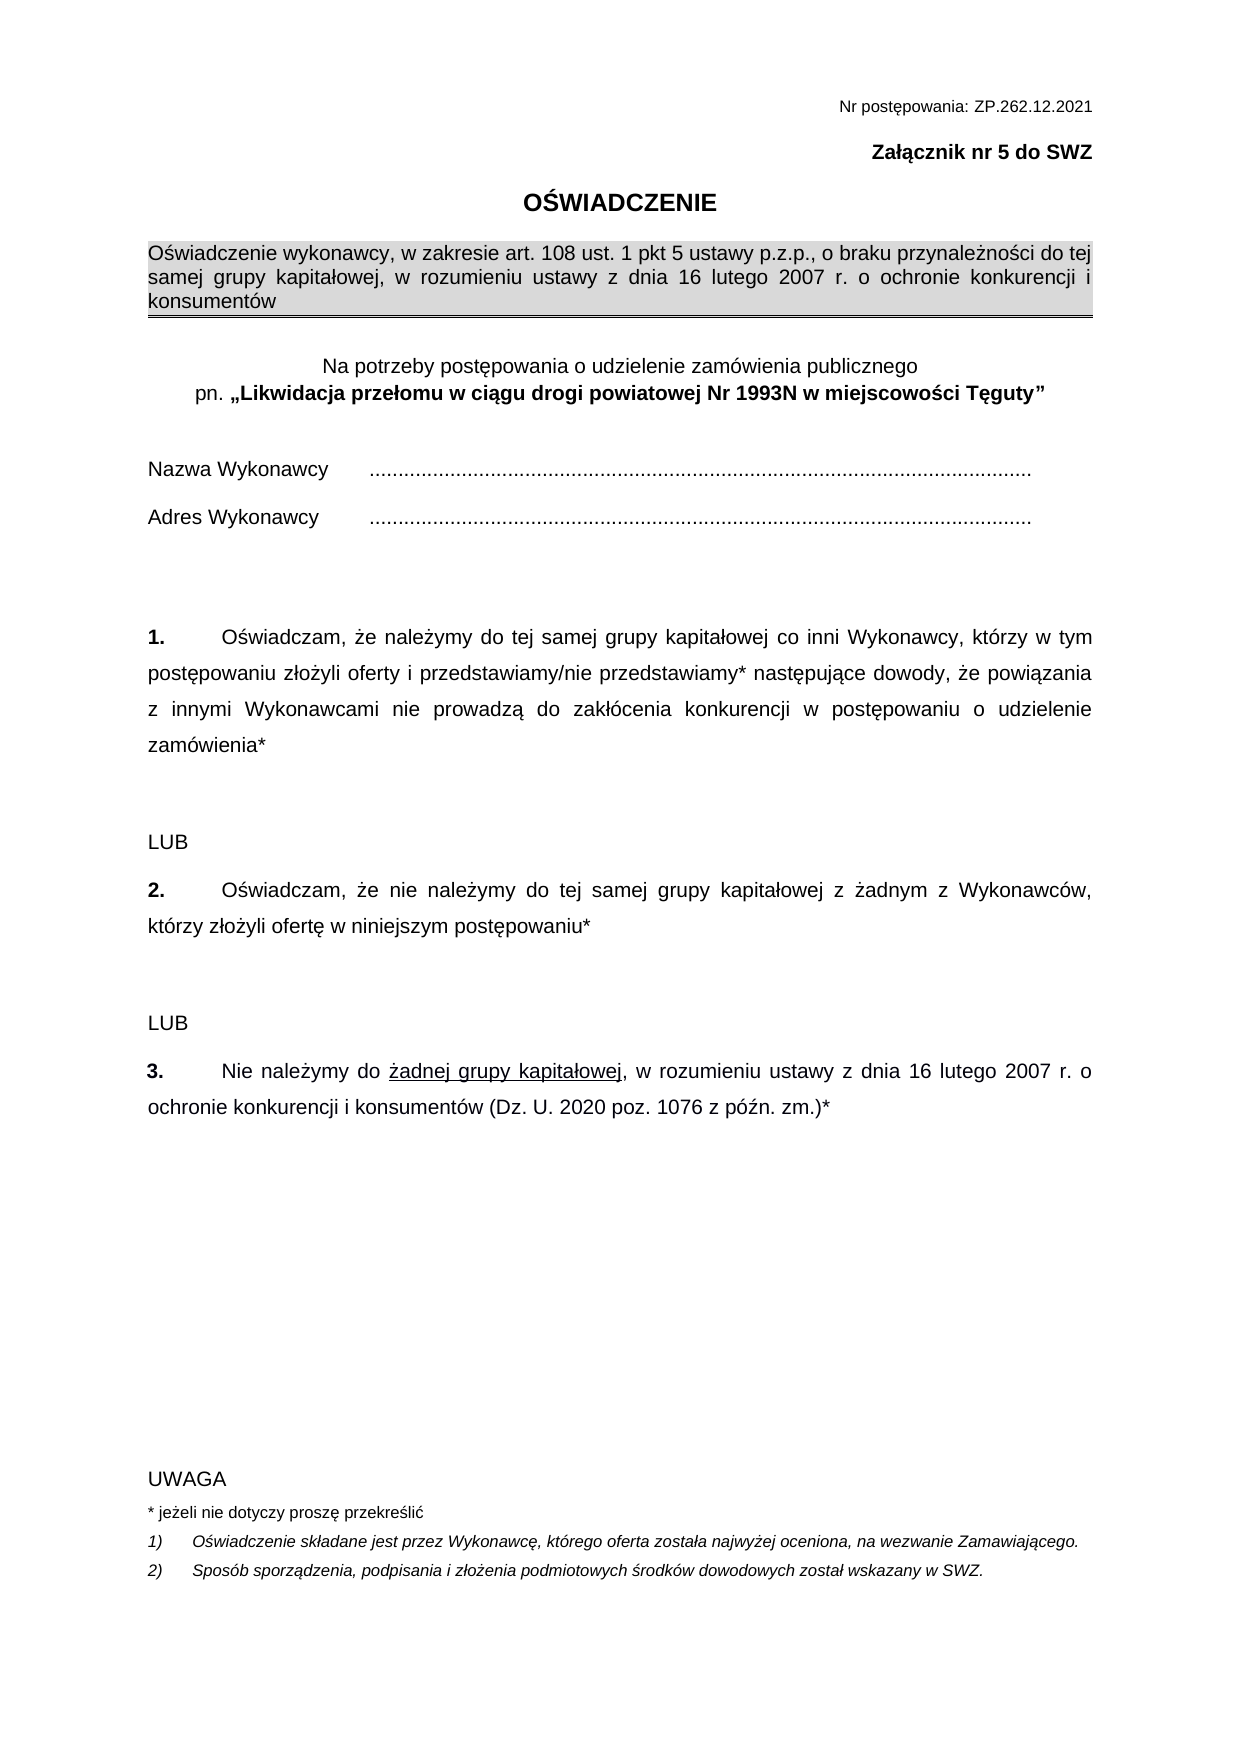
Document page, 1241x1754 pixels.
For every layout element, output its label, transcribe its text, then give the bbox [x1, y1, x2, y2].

text Nazwa Wykonawcy ................................................................................................................... [148, 457, 1093, 481]
list Oświadczenie składane jest przez Wykonawcę, którego oferta została najwyżej oceniona, na wezwanie Zamawiającego. [148, 1532, 1093, 1551]
list Sposób sporządzenia, podpisania i złożenia podmiotowych środków dowodowych został wskazany w SWZ. [148, 1561, 1093, 1580]
list Nie należymy do żadnej grupy kapitałowej, w rozumieniu ustawy z dnia 16 lutego 2007 r. o ochronie konkurencji i konsumentów (Dz. U. 2020 poz. 1076 z późn. zm.)* [146, 1059, 1093, 1119]
text OŚWIADCZENIE [148, 188, 1093, 217]
text LUB [148, 1011, 1093, 1035]
text Na potrzeby postępowania o udzielenie zamówienia publicznego [148, 354, 1093, 378]
list Oświadczam, że nie należymy do tej samej grupy kapitałowej z żadnym z Wykonawców, którzy złożyli ofertę w niniejszym postępowaniu* [148, 878, 1093, 938]
list * jeżeli nie dotyczy proszę przekreślić [148, 1503, 1093, 1522]
text pn. „Likwidacja przełomu w ciągu drogi powiatowej Nr 1993N w miejscowości Tęguty” [148, 381, 1093, 405]
text Oświadczenie wykonawcy, w zakresie art. 108 ust. 1 pkt 5 ustawy p.z.p., o braku przynależności do tej samej grupy kapitałowej, w rozumieniu ustawy z dnia 16 lutego 2007 r. o ochronie konkurencji i konsumentów [148, 241, 1093, 315]
list Oświadczam, że należymy do tej samej grupy kapitałowej co inni Wykonawcy, którzy w tym postępowaniu złożyli oferty i przedstawiamy/nie przedstawiamy* następujące dowody, że powiązania z innymi Wykonawcami nie prowadzą do zakłócenia konkurencji w postępowaniu o udzielenie zamówienia* [148, 625, 1093, 757]
text Załącznik nr 5 do SWZ [148, 140, 1093, 164]
text LUB [148, 829, 1093, 853]
text UWAGA [148, 1467, 1093, 1491]
text Adres Wykonawcy ................................................................................................................... [148, 504, 1093, 528]
